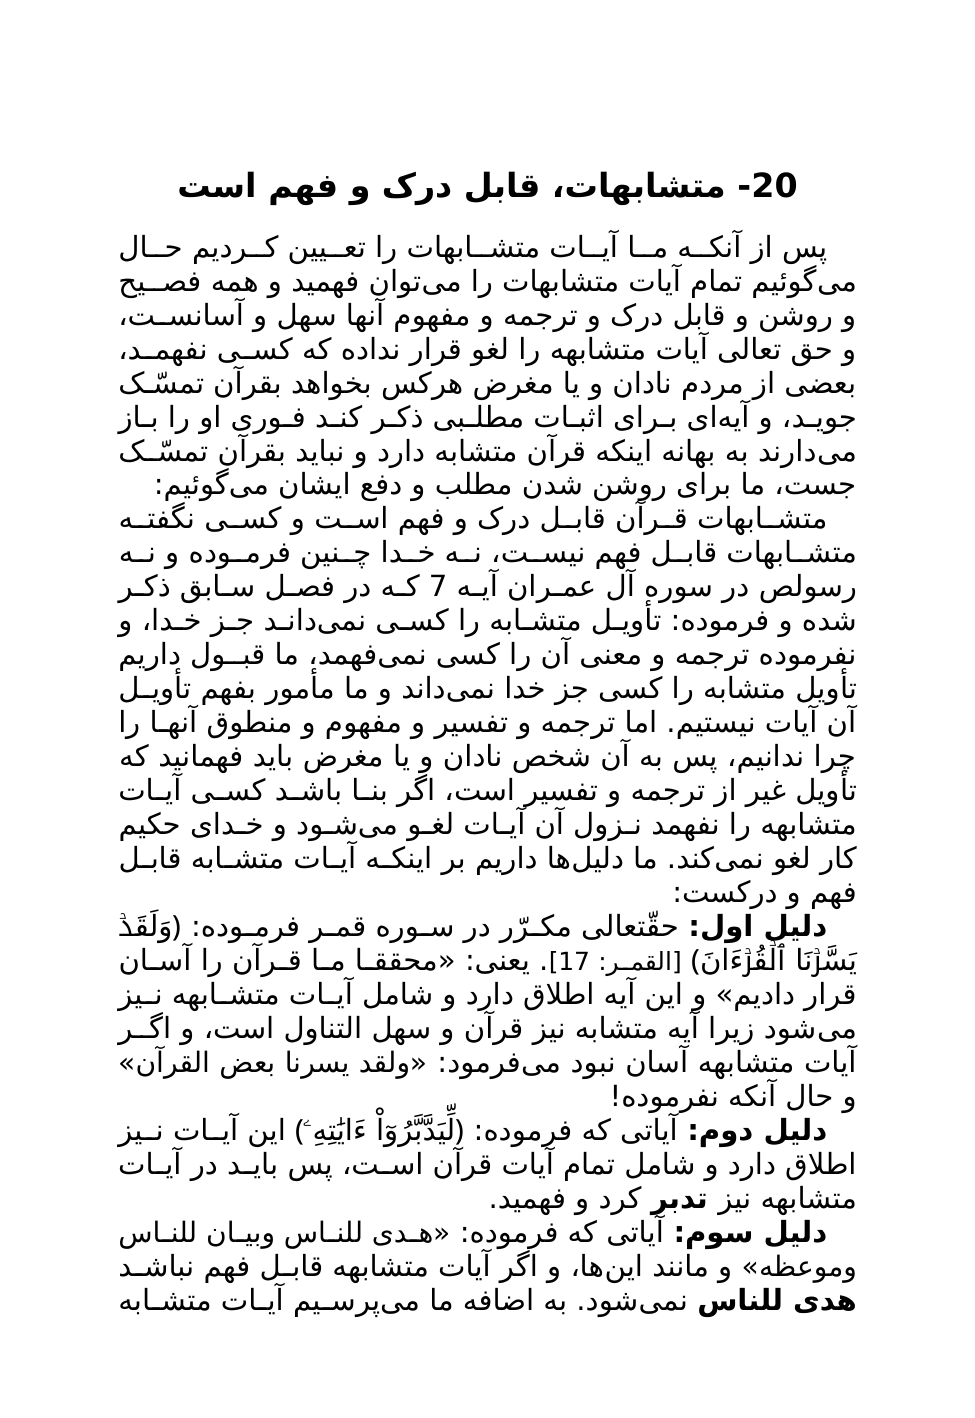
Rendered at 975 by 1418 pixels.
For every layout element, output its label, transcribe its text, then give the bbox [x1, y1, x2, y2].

text پس از آنکه ما آیات متشابهات را تعیین کردیم حال می‌گوئیم تمام آیات متشابهات را می‌توان فهمید و همه فصیح و روشن و قابل درک و ترجمه و مفهوم آنها سهل و آسانست، و حق تعالی آیات متشابهه را لغو قرار نداده که کسی نفهمد، بعضی از مردم نادان و یا مغرض هرکس بخواهد بقرآن تمسّک جوید، و آیه‌ای برای اثبات مطلبی ذکر کند فوری او را باز می‌دارند به بهانه اینکه قرآن متشابه دارد و نباید بقرآن تمسّک جست، ما برای روشن شدن مطلب و دفع ایشان می‌گوئیم: [118, 230, 857, 502]
text متشابهات قرآن قابل درک و فهم است و کسی نگفته متشابهات قابل فهم نیست، نه خدا چنین فرموده و نه رسولص در سوره آل عمران آیه 7 که در فصل سابق ذکر شده و فرموده: تأویل متشابه را کسی نمی‌داند جز خدا، و نفرموده ترجمه و معنی آن را کسی نمی‌فهمد، ما قبول داریم تأویل متشابه را کسی جز خدا نمی‌داند و ما مأمور بفهم تأویل آن آیات نیستیم. اما ترجمه و تفسیر و مفهوم و منطوق آنها را چرا ندانیم، پس به آن شخص نادان و یا مغرض باید فهمانید که تأویل غیر از ترجمه و تفسیر است، اگر بنا باشد کسی آیات متشابهه را نفهمد نزول آن آیات لغو می‌شود و خدای حکیم کار لغو نمی‌کند. ما دلیل‌ها داریم بر اینکه آیات متشابه قابل فهم و درکست: [118, 502, 857, 909]
text 20- متشابهات، قابل درک و فهم است [118, 166, 857, 205]
text دلیل اول: حقّتعالی مکرّر در سوره قمر فرموده: ﴿وَلَقَدۡ يَسَّرۡنَا ٱلۡقُرۡءَانَ﴾ [القمر: 17]. یعنی: «محققا ما قرآن را آسان قرار دادیم» و این آیه اطلاق دارد و شامل آیات متشابهه نیز می‌شود زیرا آیه متشابه نیز قرآن و سهل التناول است، و اگر آیات متشابهه آسان نبود می‌فرمود: «ولقد يسرنا بعض القرآن» و حال آنکه نفرموده! [118, 909, 857, 1113]
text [118, 1215, 857, 1317]
text دلیل دوم: آیاتی که فرموده: ﴿لِّيَدَّبَّرُوٓاْ ءَايَٰتِهِۦ﴾ این آیات نیز اطلاق دارد و شامل تمام آیات قرآن است، پس باید در آیات متشابهه نیز تدبر کرد و فهمید. [118, 1113, 857, 1215]
